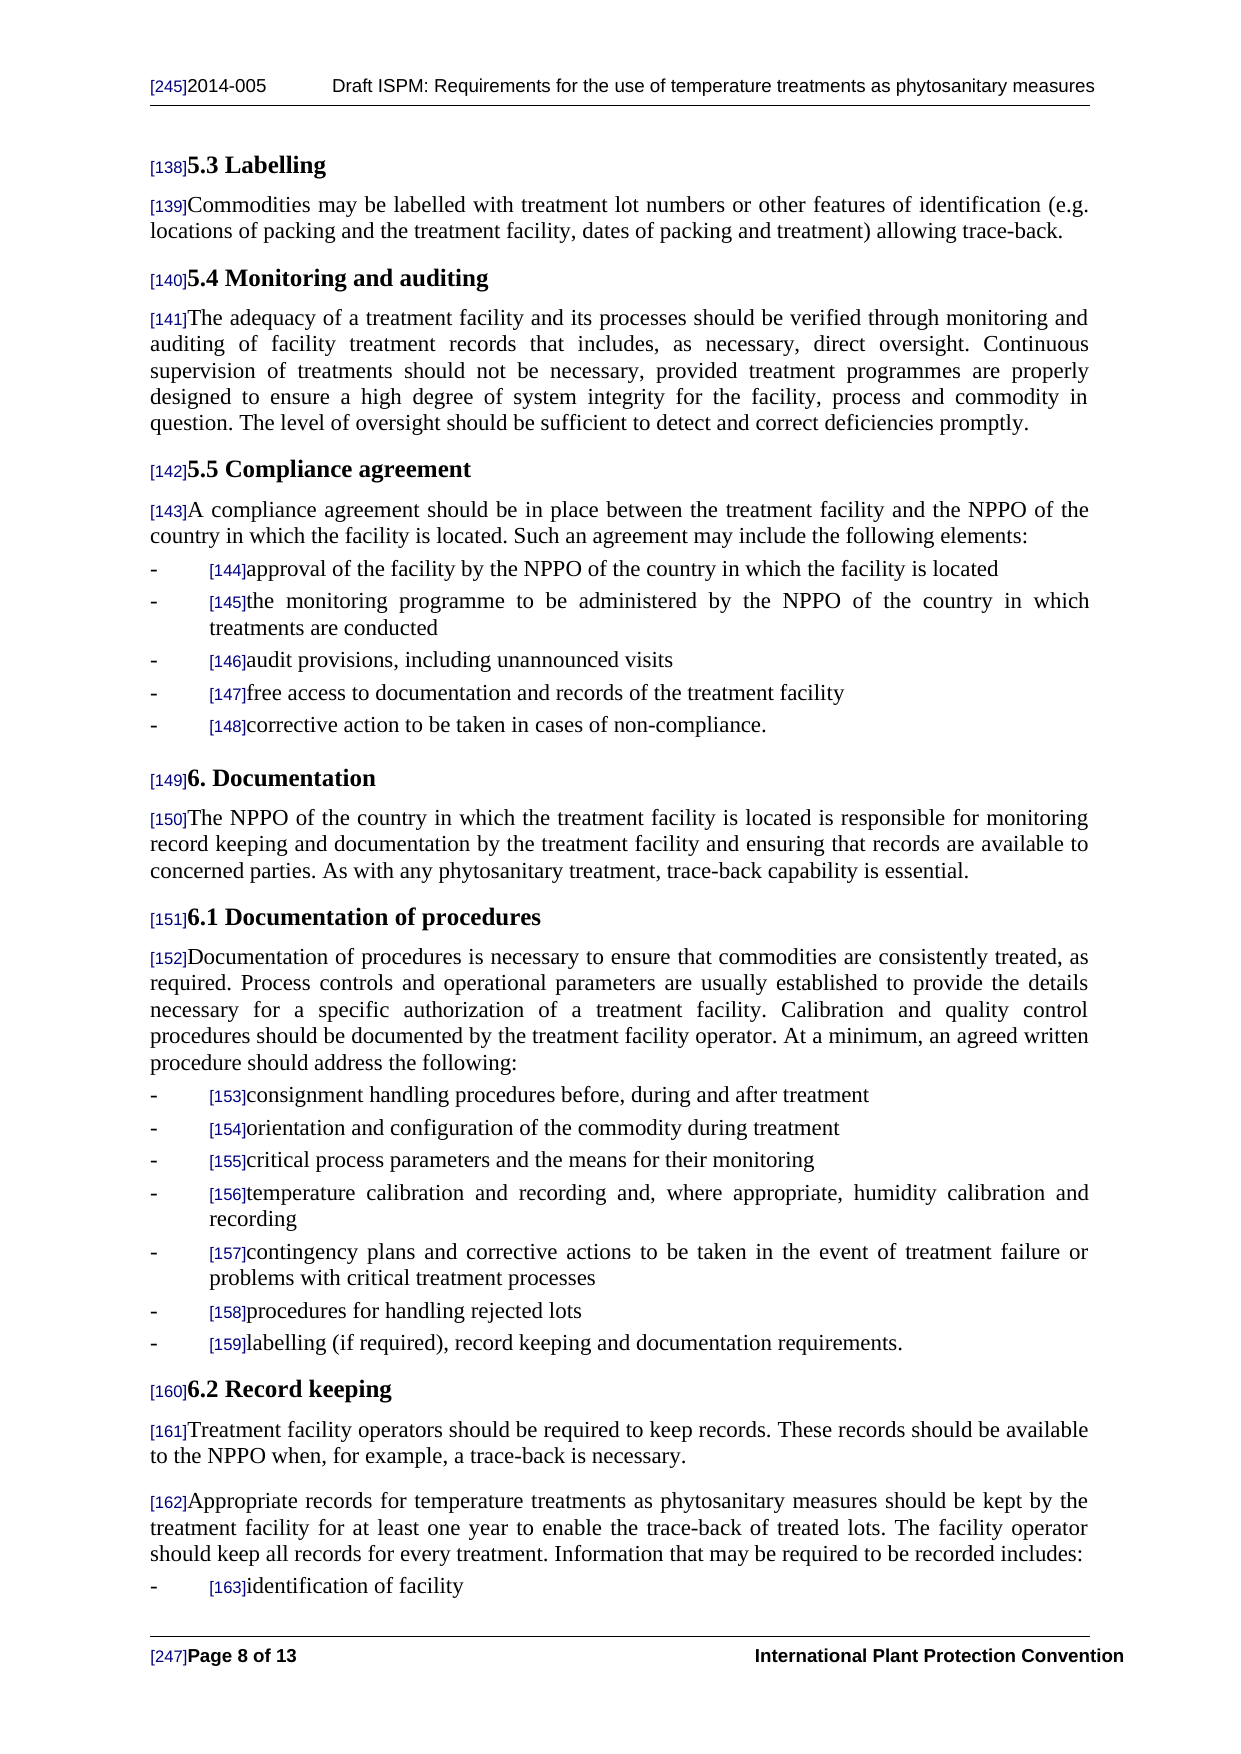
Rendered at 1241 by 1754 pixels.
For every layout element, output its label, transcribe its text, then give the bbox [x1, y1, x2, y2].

subtitle [142]5.5 Compliance agreement [150, 454, 1090, 483]
text [145]the monitoring programme to be administered by the NPPO of the country in which treatments are conducted [150, 587, 1090, 640]
text [143]A compliance agreement should be in place between the treatment facility and the NPPO of the country in which the facility is located. Such an agreement may include the following elements: [150, 496, 1090, 548]
text [153]consignment handling procedures before, during and after treatment [150, 1081, 1090, 1107]
text [148]corrective action to be taken in cases of non-compliance. [150, 711, 1090, 738]
text [159]labelling (if required), record keeping and documentation requirements. [150, 1329, 1090, 1356]
text [139]Commodities may be labelled with treatment lot numbers or other features of identification (e.g. locations of packing and the treatment facility, dates of packing and treatment) allowing trace-back. [150, 191, 1090, 244]
text [152]Documentation of procedures is necessary to ensure that commodities are consistently treated, as required. Process controls and operational parameters are usually established to provide the details necessary for a specific authorization of a treatment facility. Calibration and quality control procedures should be documented by the treatment facility operator. At a minimum, an agreed written procedure should address the following: [150, 943, 1090, 1075]
text [141]The adequacy of a treatment facility and its processes should be verified through monitoring and auditing of facility treatment records that includes, as necessary, direct oversight. Continuous supervision of treatments should not be necessary, provided treatment programmes are properly designed to ensure a high degree of system integrity for the facility, process and commodity in question. The level of oversight should be sufficient to detect and correct deficiencies promptly. [150, 304, 1090, 436]
text [146]audit provisions, including unannounced visits [150, 646, 1090, 673]
subtitle [160]6.2 Record keeping [150, 1374, 1090, 1403]
text [162]Appropriate records for temperature treatments as phytosanitary measures should be kept by the treatment facility for at least one year to enable the trace-back of treated lots. The facility operator should keep all records for every treatment. Information that may be required to be recorded includes: [150, 1487, 1090, 1566]
subtitle [149]6. Documentation [150, 763, 1090, 792]
text [155]critical process parameters and the means for their monitoring [150, 1146, 1090, 1173]
text [163]identification of facility [150, 1573, 1090, 1599]
text [158]procedures for handling rejected lots [150, 1297, 1090, 1323]
text [150]The NPPO of the country in which the treatment facility is located is responsible for monitoring record keeping and documentation by the treatment facility and ensuring that records are available to concerned parties. As with any phytosanitary treatment, trace-back capability is essential. [150, 804, 1090, 883]
text [161]Treatment facility operators should be required to keep records. These records should be available to the NPPO when, for example, a trace-back is necessary. [150, 1416, 1090, 1468]
subtitle [151]6.1 Documentation of procedures [150, 902, 1090, 931]
text [157]contingency plans and corrective actions to be taken in the event of treatment failure or problems with critical treatment processes [150, 1238, 1090, 1291]
subtitle [140]5.4 Monitoring and auditing [150, 263, 1090, 291]
text [147]free access to documentation and records of the treatment facility [150, 679, 1090, 705]
text [154]orientation and configuration of the commodity during treatment [150, 1114, 1090, 1140]
text [144]approval of the facility by the NPPO of the country in which the facility is located [150, 555, 1090, 581]
subtitle [138]5.3 Labelling [150, 150, 1090, 179]
text [156]temperature calibration and recording and, where appropriate, humidity calibration and recording [150, 1179, 1090, 1232]
